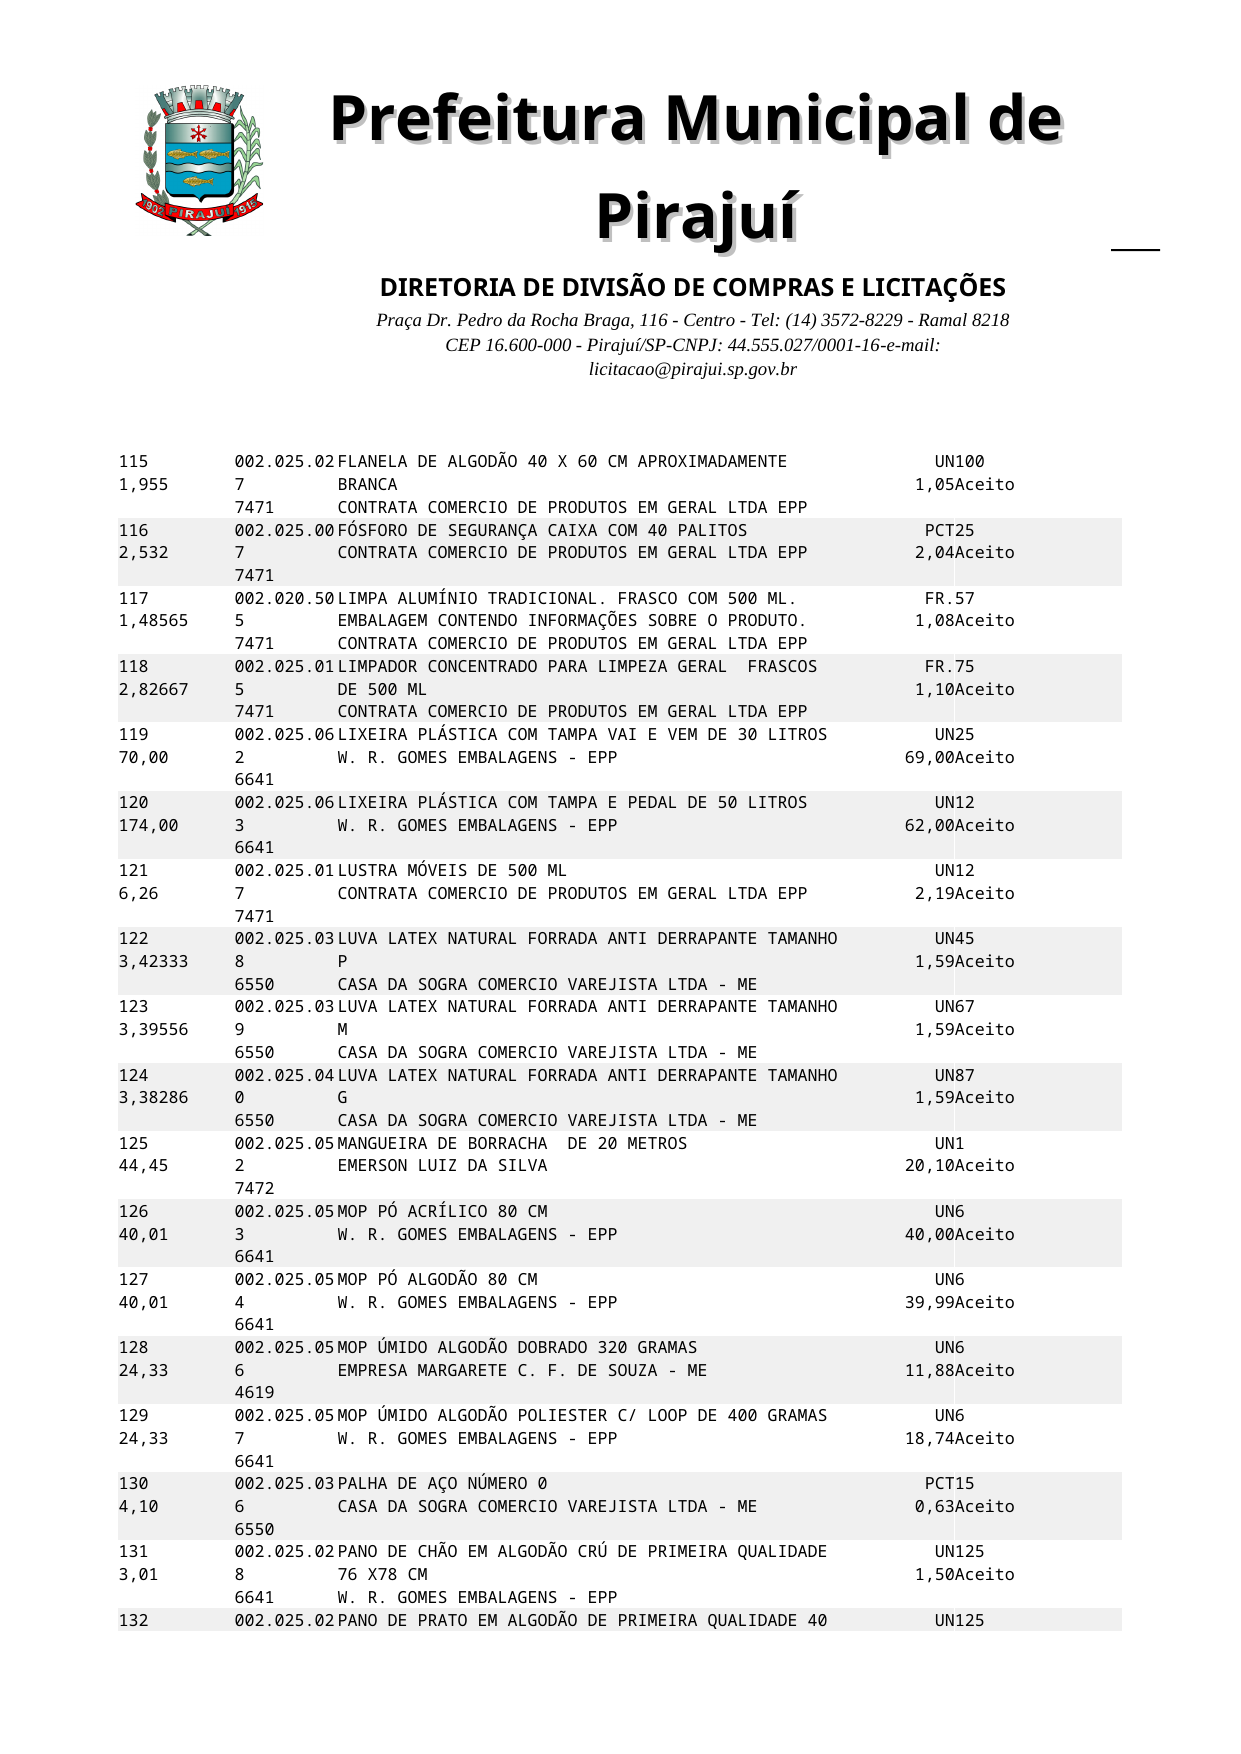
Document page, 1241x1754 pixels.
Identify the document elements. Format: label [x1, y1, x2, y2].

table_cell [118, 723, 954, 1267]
picture [135, 85, 264, 236]
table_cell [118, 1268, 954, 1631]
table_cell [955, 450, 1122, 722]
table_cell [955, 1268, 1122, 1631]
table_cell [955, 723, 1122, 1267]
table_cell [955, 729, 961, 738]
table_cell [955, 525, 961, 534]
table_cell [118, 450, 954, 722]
